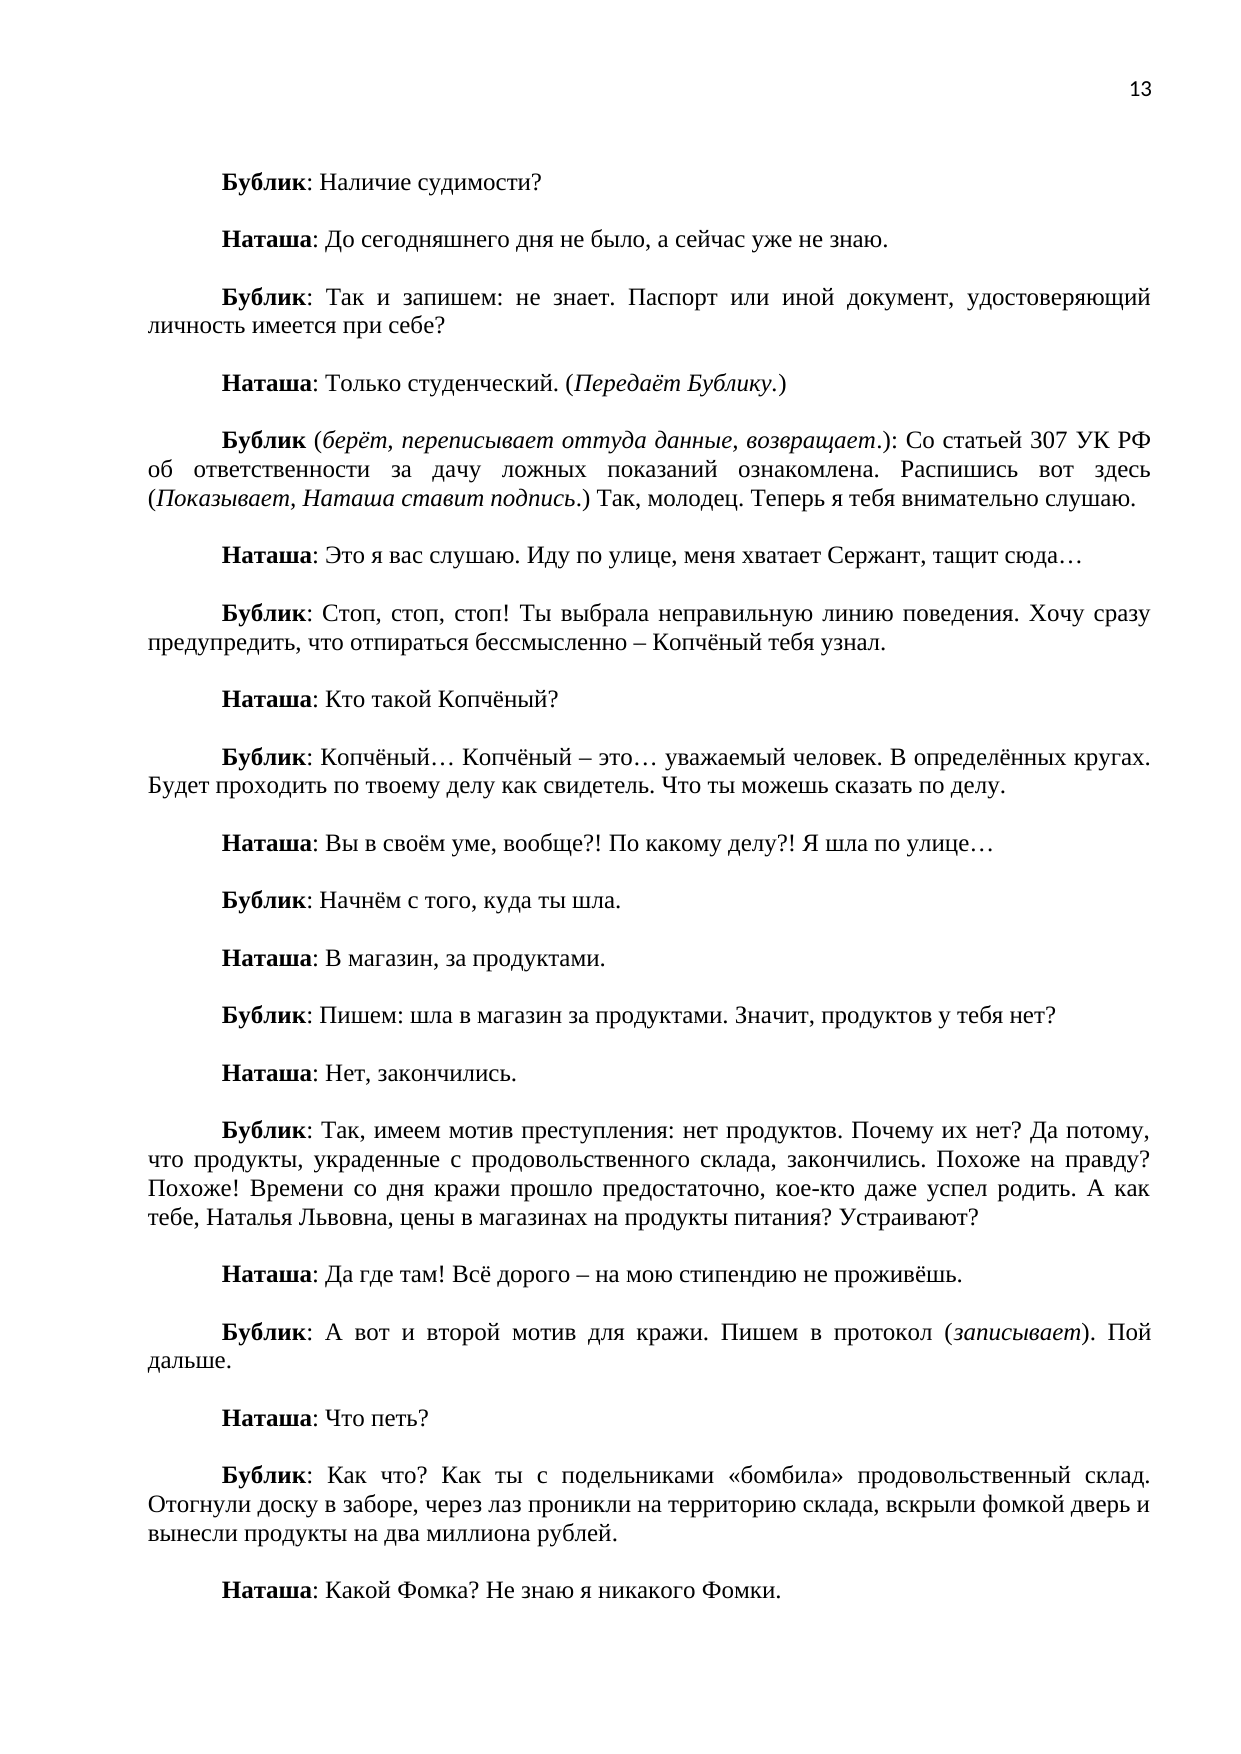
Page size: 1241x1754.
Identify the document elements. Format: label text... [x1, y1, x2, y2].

text Наташа: Да где там! Всё дорого – на мою стипендию не проживёшь. [148, 1259, 1152, 1288]
text Наташа: До сегодняшнего дня не было, а сейчас уже не знаю. [148, 224, 1152, 253]
text Наташа: Кто такой Копчёный? [148, 684, 1152, 713]
text Бублик: Пишем: шла в магазин за продуктами. Значит, продуктов у тебя нет? [148, 1000, 1152, 1029]
text Бублик: Копчёный… Копчёный – это… уважаемый человек. В определённых кругах. Будет проходить по твоему делу как свидетель. Что ты можешь сказать по делу. [148, 742, 1152, 799]
text Бублик: Стоп, стоп, стоп! Ты выбрала неправильную линию поведения. Хочу сразу предупредить, что отпираться бессмысленно – Копчёный тебя узнал. [148, 598, 1152, 655]
text Наташа: Какой Фомка? Не знаю я никакого Фомки. [148, 1575, 1152, 1604]
text Наташа: Вы в своём уме, вообще?! По какому делу?! Я шла по улице… [148, 828, 1152, 857]
text Наташа: Нет, закончились. [148, 1058, 1152, 1087]
text Бублик: Наличие судимости? [148, 167, 1152, 195]
text Бублик: Начнём с того, куда ты шла. [148, 885, 1152, 914]
text Бублик: Как что? Как ты с подельниками «бомбила» продовольственный склад. Отогнули доску в заборе, через лаз проникли на территорию склада, вскрыли фомкой дверь и вынесли продукты на два миллиона рублей. [148, 1460, 1152, 1547]
text Бублик: Так, имеем мотив преступления: нет продуктов. Почему их нет? Да потому, что продукты, украденные с продовольственного склада, закончились. Похоже на правду? Похоже! Времени со дня кражи прошло предостаточно, кое-кто даже успел родить. А как тебе, Наталья Львовна, цены в магазинах на продукты питания? Устраивают? [148, 1115, 1152, 1230]
text Наташа: Это я вас слушаю. Иду по улице, меня хватает Сержант, тащит сюда… [148, 540, 1152, 569]
text Наташа: Только студенческий. (Передаёт Бублику.) [148, 368, 1152, 397]
text Бублик: Так и запишем: не знает. Паспорт или иной документ, удостоверяющий личность имеется при себе? [148, 282, 1152, 339]
text Бублик (берёт, переписывает оттуда данные, возвращает.): Со статьей 307 УК РФ об ответственности за дачу ложных показаний ознакомлена. Распишись вот здесь (Показывает, Наташа ставит подпись.) Так, молодец. Теперь я тебя внимательно слушаю. [148, 425, 1152, 512]
text Наташа: В магазин, за продуктами. [148, 943, 1152, 972]
text Наташа: Что петь? [148, 1403, 1152, 1432]
text Бублик: А вот и второй мотив для кражи. Пишем в протокол (записывает). Пой дальше. [148, 1317, 1152, 1374]
